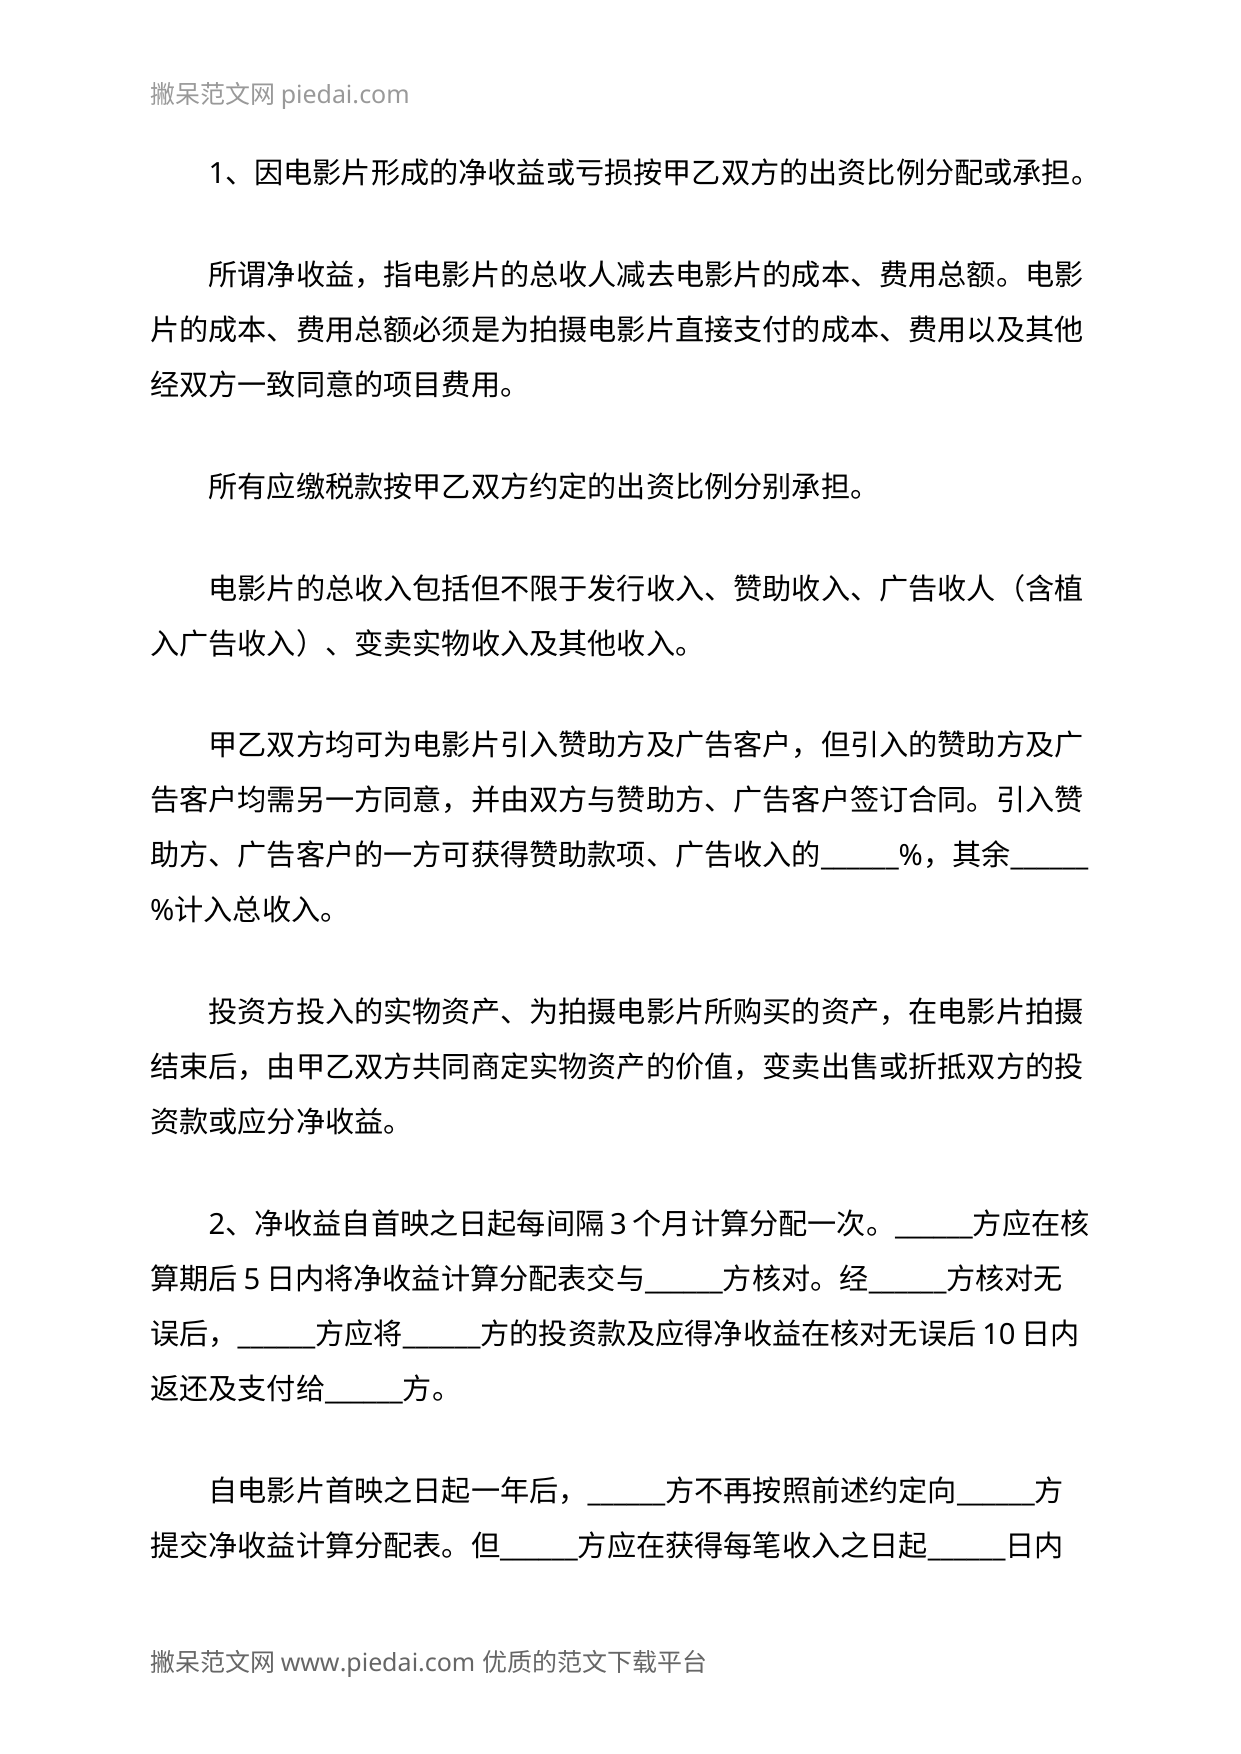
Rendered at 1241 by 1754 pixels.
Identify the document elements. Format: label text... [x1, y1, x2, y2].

text 投资方投入的实物资产、为拍摄电影片所购买的资产，在电影片拍摄结束后，由甲乙双方共同商定实物资产的价值，变卖出售或折抵双方的投资款或应分净收益。 [150, 989, 1090, 1141]
text 1、因电影片形成的净收益或亏损按甲乙双方的出资比例分配或承担。 [150, 150, 1090, 192]
text 电影片的总收入包括但不限于发行收入、赞助收入、广告收人（含植入广告收入）、变卖实物收入及其他收入。 [150, 565, 1090, 662]
text 所谓净收益，指电影片的总收人减去电影片的成本、费用总额。电影片的成本、费用总额必须是为拍摄电影片直接支付的成本、费用以及其他经双方一致同意的项目费用。 [150, 252, 1090, 404]
text 甲乙双方均可为电影片引入赞助方及广告客户，但引入的赞助方及广告客户均需另一方同意，并由双方与赞助方、广告客户签订合同。引入赞助方、广告客户的一方可获得赞助款项、广告收入的______%，其余______%计入总收入。 [150, 722, 1090, 929]
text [150, 1467, 1090, 1565]
text 2、净收益自首映之日起每间隔3个月计算分配一次。______方应在核算期后5日内将净收益计算分配表交与______方核对。经______方核对无误后，______方应将______方的投资款及应得净收益在核对无误后10日内返还及支付给______方。 [150, 1200, 1090, 1408]
text 所有应缴税款按甲乙双方约定的出资比例分别承担。 [150, 463, 1090, 506]
